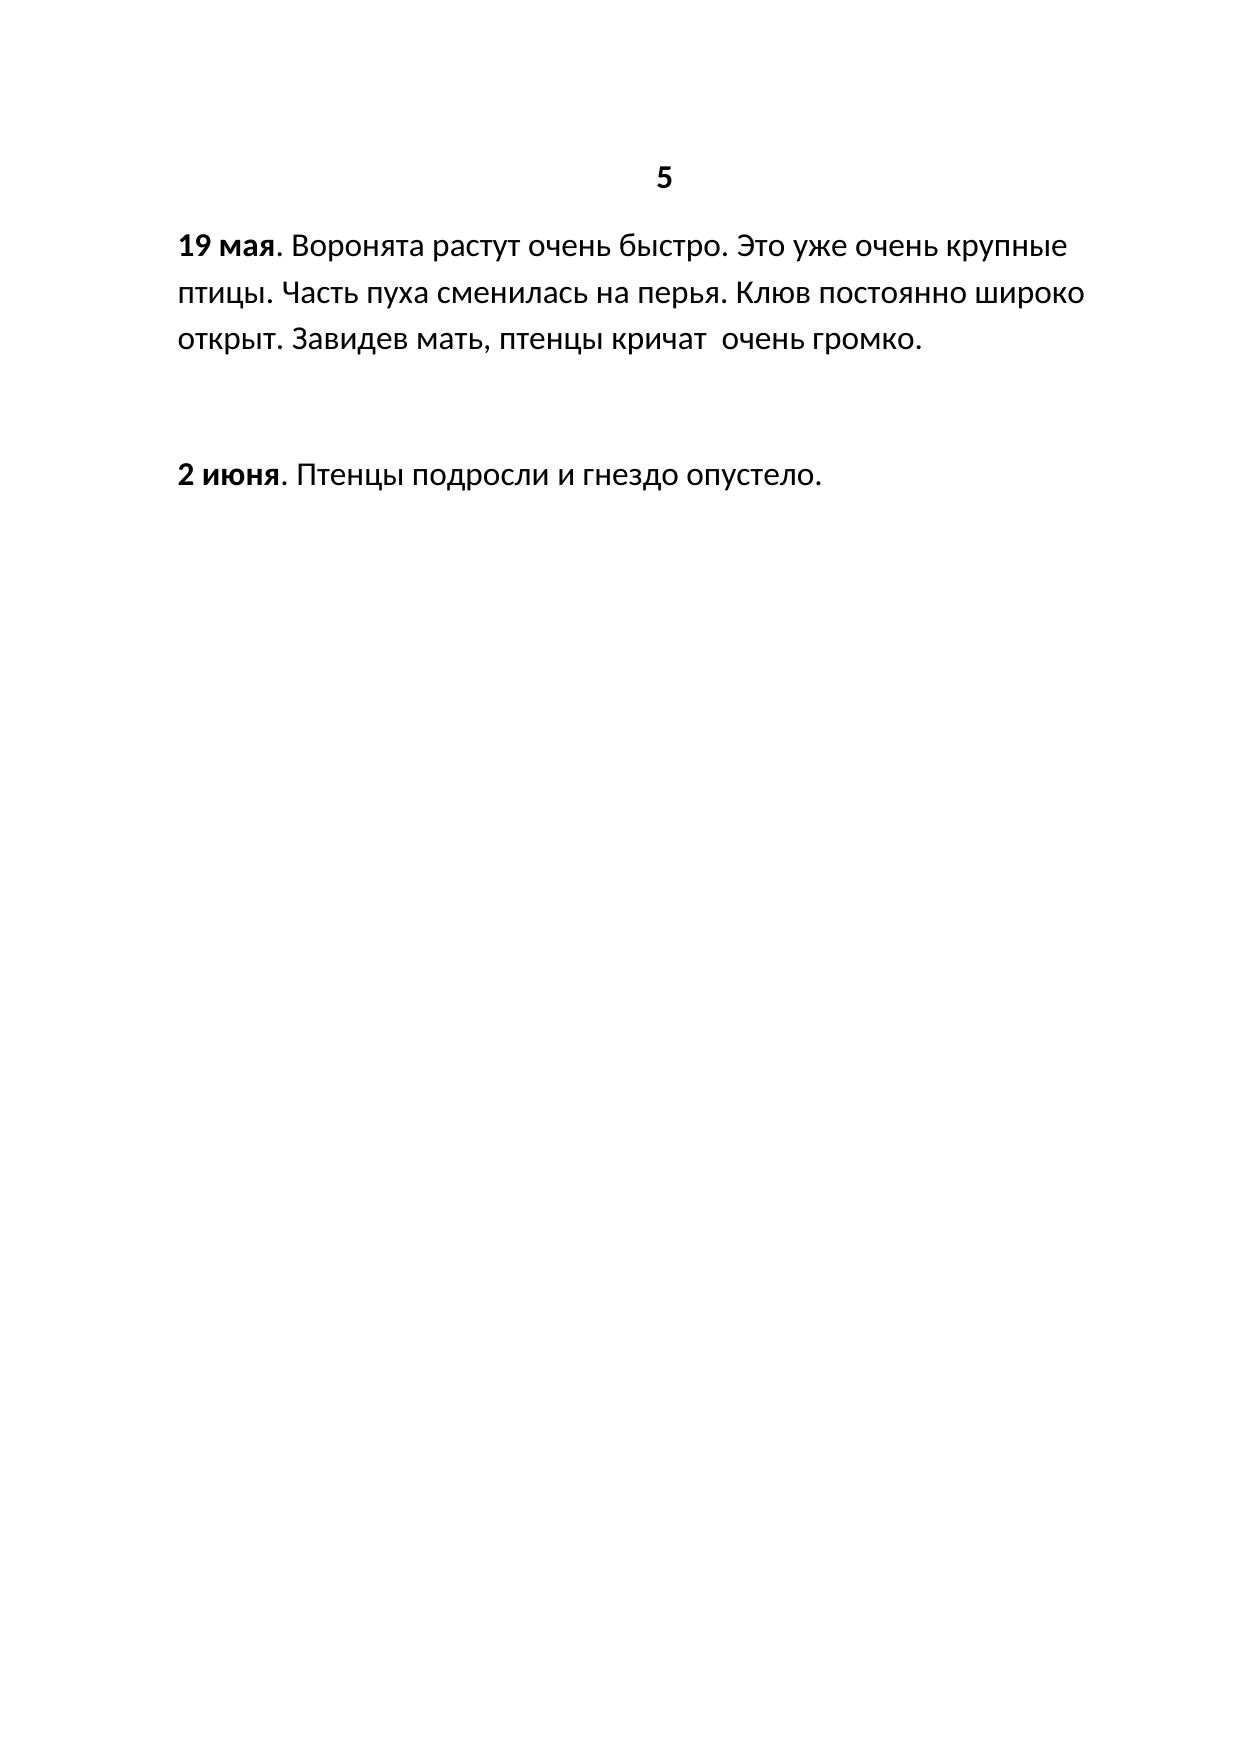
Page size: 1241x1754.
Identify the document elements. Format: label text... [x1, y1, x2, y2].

text 2 июня. Птенцы подросли и гнездо опустело. [177, 453, 1152, 493]
text 5 [177, 156, 1152, 197]
text 19 мая. Воронята растут очень быстро. Это уже очень крупные птицы. Часть пуха сменилась на перья. Клюв постоянно широко открыт. Завидев мать, птенцы кричат очень громко. [177, 224, 1152, 358]
